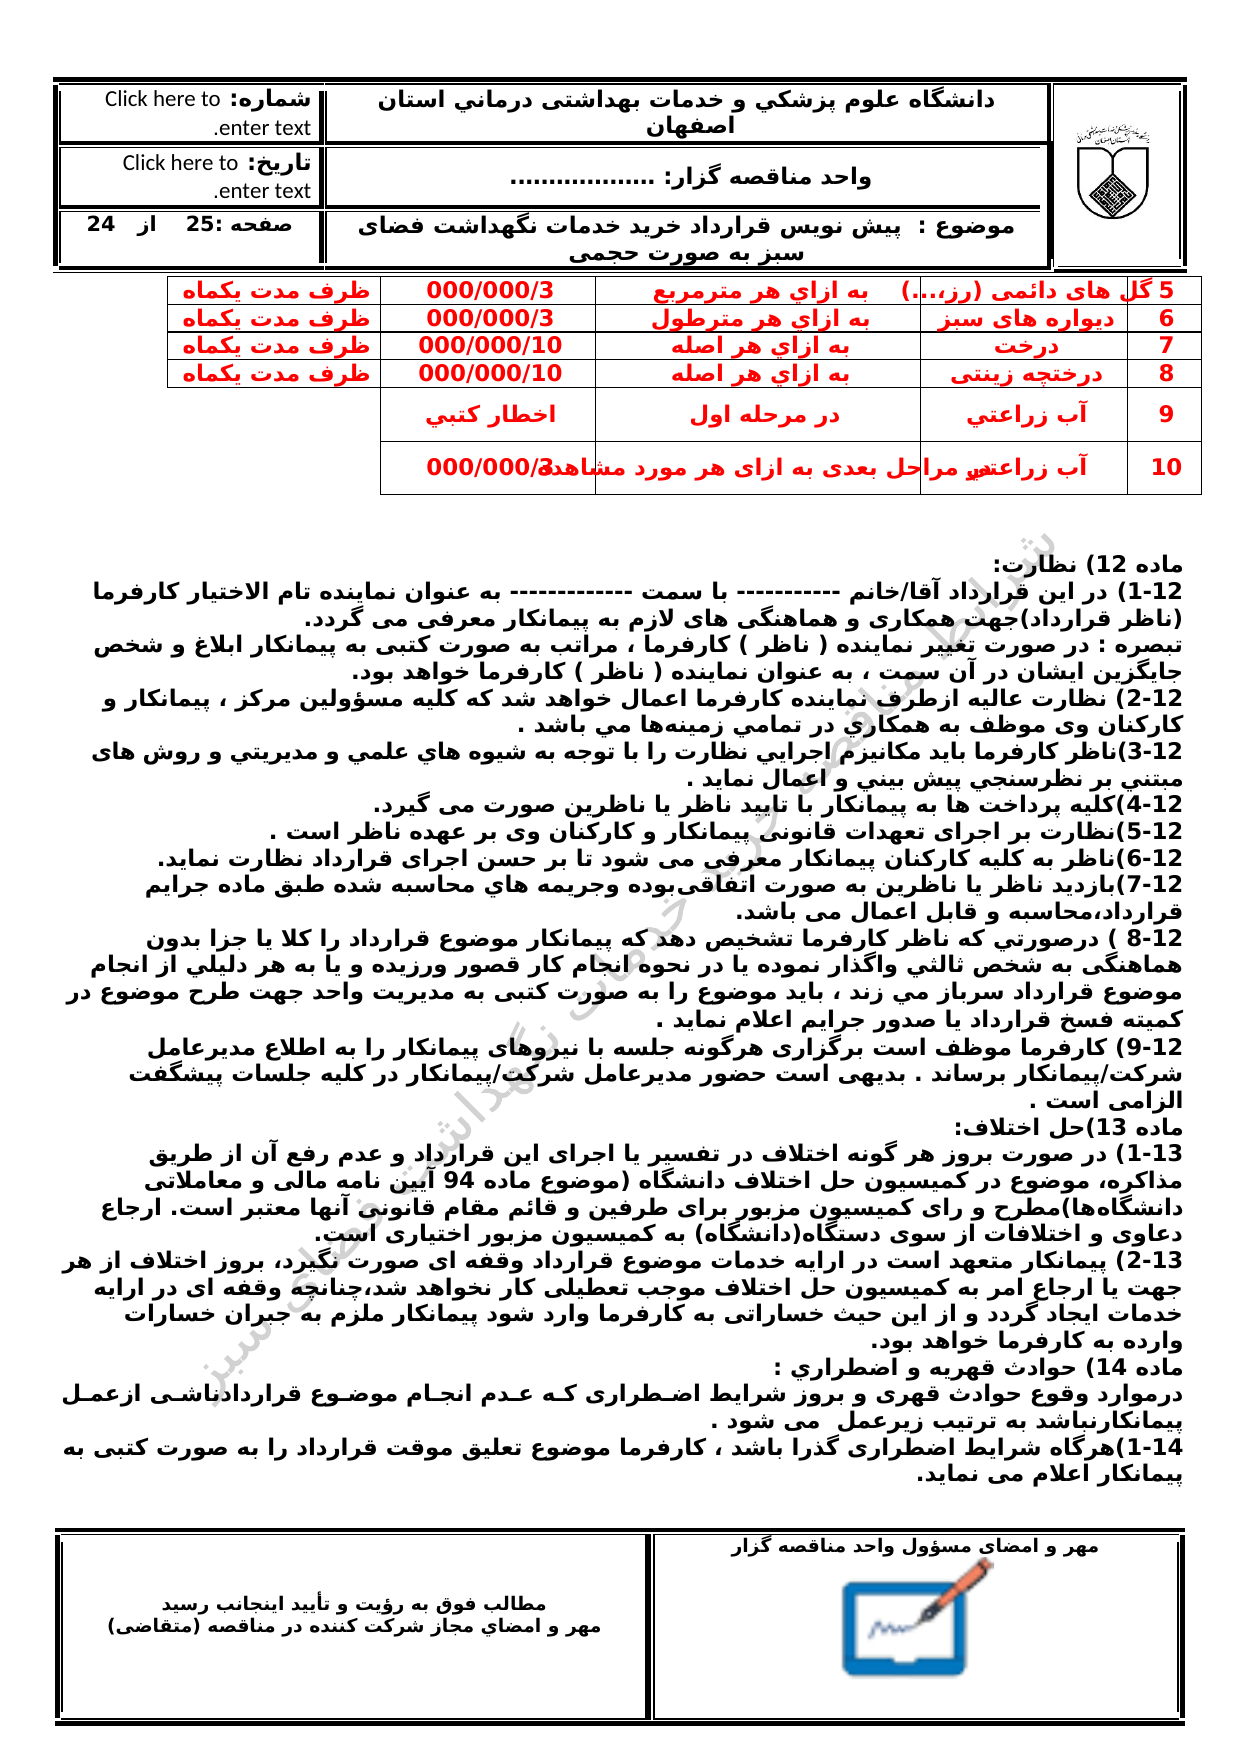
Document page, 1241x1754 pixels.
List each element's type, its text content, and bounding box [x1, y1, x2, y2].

table_cell ظرف مدت یکماه [168, 277, 380, 304]
table_cell به ازاي هر اصله [596, 333, 920, 359]
text 1-14)هرگاه شرایط اضطراری گذرا باشد ، کارفرما موضوع تعلیق موقت قرارداد را به صورت کتبی به پیمانکار اعلام می نماید. [61, 1434, 1184, 1487]
table_cell اخطار كتبي [381, 388, 595, 441]
text تبصره : در صورت تغییر نماینده ( ناظر ) کارفرما ، مراتب به صورت کتبی به پیمانکار ابلاغ و شخص جایگزین ایشان در آن سمت ، به عنوان نماینده ( ناظر ) کارفرما خواهد بود. [61, 631, 1184, 685]
table_cell 6 [1128, 305, 1201, 331]
table_cell به ازاي هر مترطول [596, 305, 920, 331]
table_cell 000/000/3 [381, 305, 595, 331]
table_cell در مراحل بعدی به ازای هر مورد مشاهده [596, 442, 920, 494]
text 2-13) پیمانکار متعهد است در ارایه خدمات موضوع قرارداد وقفه ای صورت نگیرد، بروز اختلاف از هر جهت یا ارجاع امر به کمیسیون حل اختلاف موجب تعطیلی کار نخواهد شد،چنانچه وقفه ای در ارایه خدمات ایجاد گردد و از این حیث خساراتی به کارفرما وارد شود پیمانکار ملزم به جبران خسارات وارده به کارفرما خواهد بود. [61, 1247, 1184, 1354]
text 6-12)ناظر به کلیه کارکنان پیمانکار معرفی می شود تا بر حسن اجرای قرارداد نظارت نماید. [61, 845, 1184, 871]
table_cell 7 [1128, 333, 1201, 359]
text ماده 12) نظارت: [61, 551, 1184, 578]
table_cell آب زراعتي [921, 388, 1127, 441]
text ماده 13)حل اختلاف: [61, 1114, 1184, 1141]
list 9-12) کارفرما موظف است برگزاری هرگونه جلسه با نیروهای پیمانکار را به اطلاع مدیرعامل شرکت/پیمانکار برساند . بدیهی است حضور مدیرعامل شرکت/پیمانکار در کلیه جلسات پیشگفت الزامی است . [61, 1034, 1184, 1114]
table_cell درخت [921, 333, 1127, 359]
table_cell 10 [1128, 442, 1201, 494]
text 3-12)ناظر کارفرما بايد مكانيزم اجرايي نظارت را با توجه به شيوه هاي علمي و مديريتي و روش های مبتني بر نظرسنجي پيش بيني و اعمال نمايد . [61, 738, 1184, 791]
table_cell 8 [1128, 360, 1201, 387]
text 4-12)کلیه پرداخت ها به پیمانکار با تایید ناظر یا ناظرین صورت می گیرد. [61, 791, 1184, 818]
table_cell 5 [1128, 277, 1201, 304]
table_cell گل های دائمی (رز،...) [921, 277, 1127, 304]
table_cell درختچه زینتی [921, 360, 1127, 387]
table_cell ظرف مدت یکماه [168, 305, 380, 331]
text 1-12) در این قرارداد آقا/خانم ----------- با سمت ------------- به عنوان نماینده تام الاختیار کارفرما (ناظر قرارداد)جهت همکاری و هماهنگی های لازم به پیمانکار معرفی می گردد. [61, 578, 1184, 631]
table_cell به ازاي هر اصله [596, 360, 920, 387]
text 5-12)نظارت بر اجرای تعهدات قانونی پیمانکار و کارکنان وی بر عهده ناظر است . [61, 818, 1184, 845]
picture [1074, 123, 1151, 220]
table_cell در مرحله اول [596, 388, 920, 441]
text 2-12) نظارت عاليه ازطرف نماینده کارفرما اعمال خواهد شد كه كليه مسؤولين مرکز ، پیمانکار و کارکنان وی موظف به همكاري در تمامي زمينه‌ها مي باشد . [61, 685, 1184, 738]
table_cell به ازاي هر مترمربع [596, 277, 920, 304]
picture [836, 1557, 995, 1696]
table_cell 9 [1128, 388, 1201, 441]
table_cell دیواره های سبز [921, 305, 1127, 331]
table_cell آب زراعتي [921, 442, 1127, 494]
table_cell 000/000/3 [381, 442, 595, 494]
table_cell ظرف مدت یکماه [168, 360, 380, 387]
table_cell 000/000/3 [381, 277, 595, 304]
text ماده 14) حوادث قهريه و اضطراري : [61, 1354, 1184, 1381]
table_cell 000/000/10 [381, 333, 595, 359]
table_cell ظرف مدت یکماه [168, 333, 380, 359]
list 8-12 ) درصورتي كه ناظر کارفرما تشخيص دهد كه پیمانکار موضوع قرارداد را کلا یا جزا بدون هماهنگی به شخص ثالثي واگذار نموده يا در نحوه انجام كار قصور ورزيده و يا به هر دليلي از انجام موضوع قرارداد سرباز مي زند ، بايد موضوع را به صورت کتبی به مدیریت واحد جهت طرح موضوع در کمیته فسخ قرارداد یا صدور جرایم اعلام نماید . [61, 925, 1184, 1034]
table_cell 000/000/10 [381, 360, 595, 387]
text 1-13) در صورت بروز هر گونه اختلاف در تفسیر یا اجرای این قرارداد و عدم رفع آن از طریق مذاکره، موضوع در کمیسیون حل اختلاف دانشگاه (موضوع ماده 94 آیین نامه مالی و معاملاتی دانشگاه‌ها)مطرح و رای کمیسیون مزبور برای طرفین و قائم مقام قانونی آنها معتبر است. ارجاع دعاوی و اختلافات از سوی دستگاه(دانشگاه) به کمیسیون مزبور اختیاری است. [61, 1141, 1184, 1247]
text درموارد وقوع حوادث قهری و بروز شرایط اضطراری که عدم انجام موضوع قراردادناشی ازعمل پیمانکارنباشد به ترتیب زیرعمل می شود . [61, 1381, 1184, 1434]
text 7-12)بازديد ناظر یا ناظرین به صورت اتفاقی‌بوده وجريمه هاي محاسبه شده طبق ماده جرایم قرارداد،محاسبه و قابل اعمال می باشد. [61, 871, 1184, 925]
